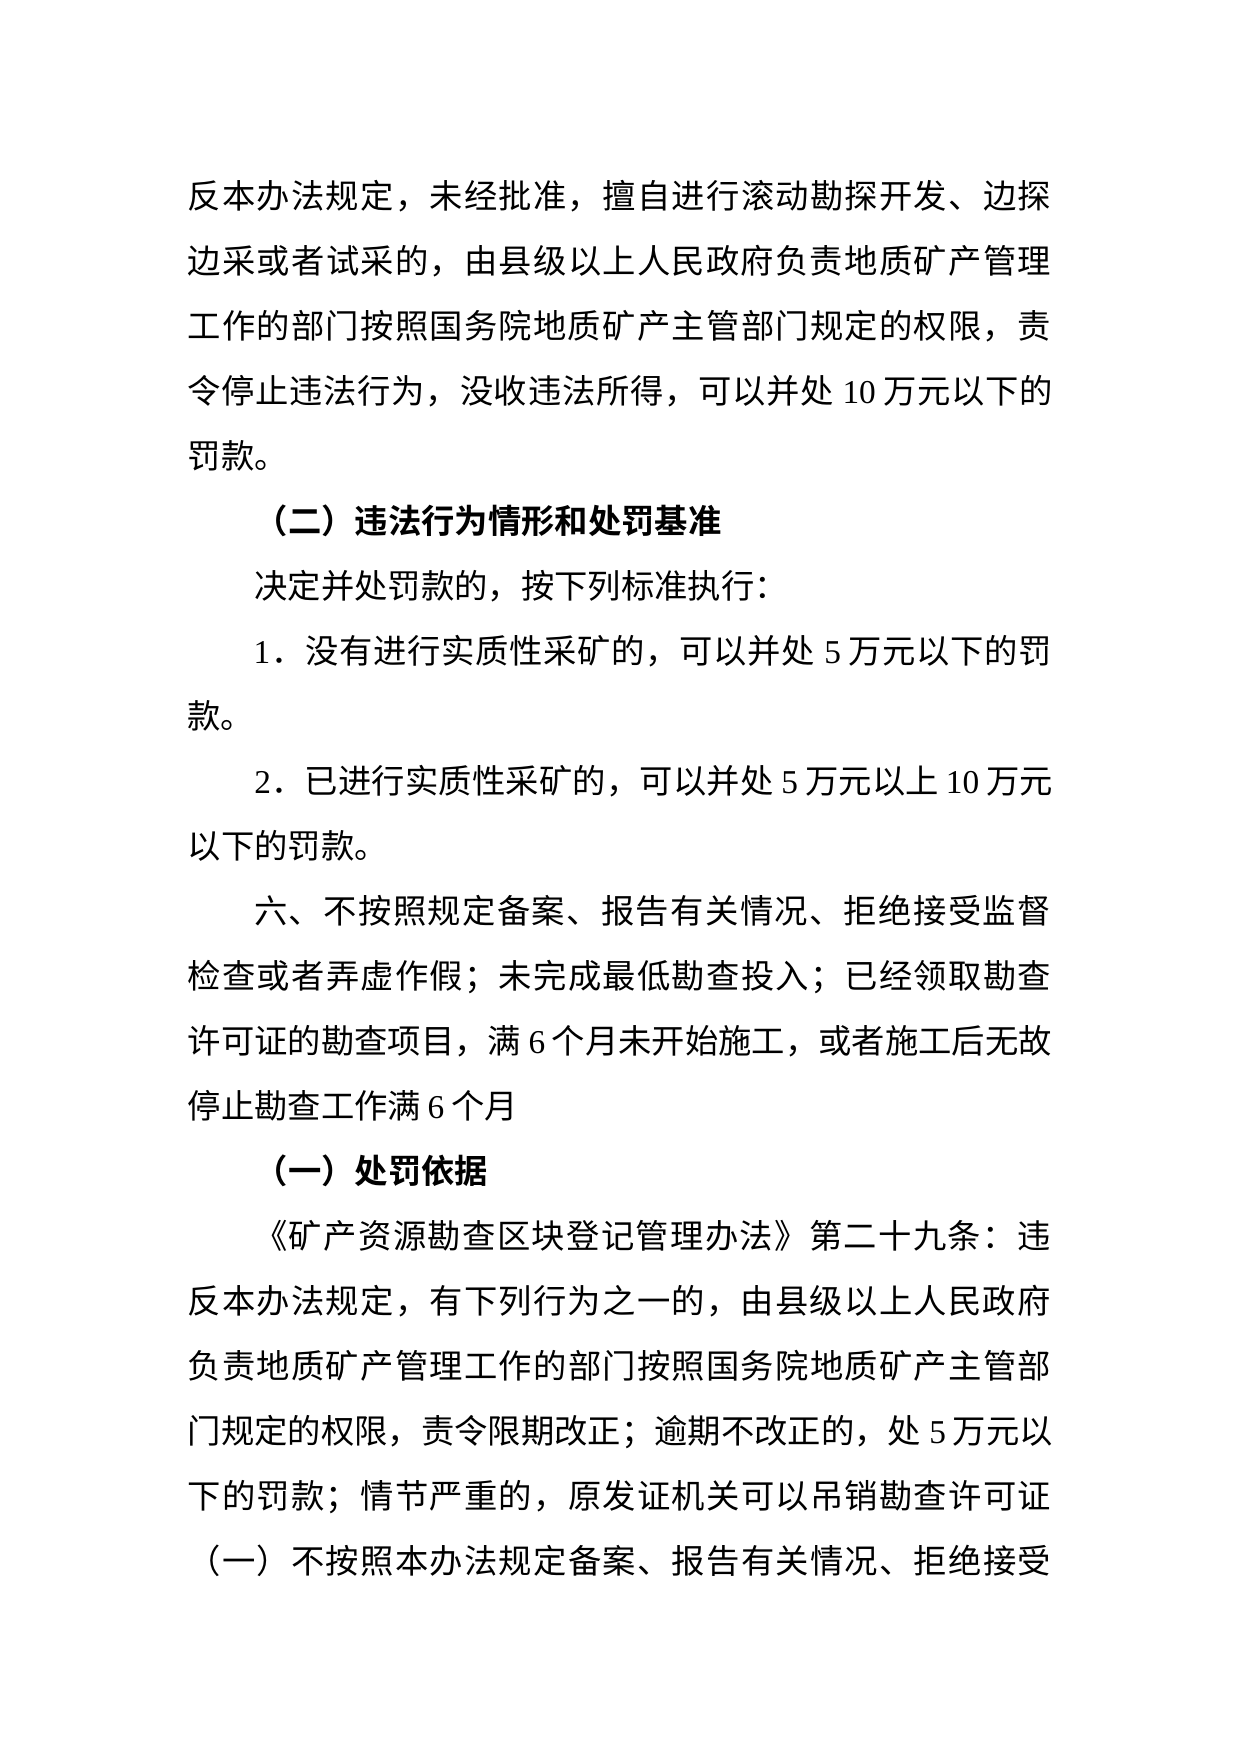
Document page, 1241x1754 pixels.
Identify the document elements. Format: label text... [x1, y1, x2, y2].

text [187, 1202, 1053, 1592]
text 决定并处罚款的，按下列标准执行： [187, 552, 1053, 617]
text （一）处罚依据 [187, 1137, 1053, 1202]
text 2．已进行实质性采矿的，可以并处5万元以上10万元以下的罚款。 [187, 747, 1053, 877]
text 六、不按照规定备案、报告有关情况、拒绝接受监督检查或者弄虚作假；未完成最低勘查投入；已经领取勘查许可证的勘查项目，满6个月未开始施工，或者施工后无故停止勘查工作满6个月 [187, 877, 1053, 1137]
text 1．没有进行实质性采矿的，可以并处5万元以下的罚款。 [187, 617, 1053, 747]
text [187, 162, 1053, 487]
text （二）违法行为情形和处罚基准 [187, 487, 1053, 552]
